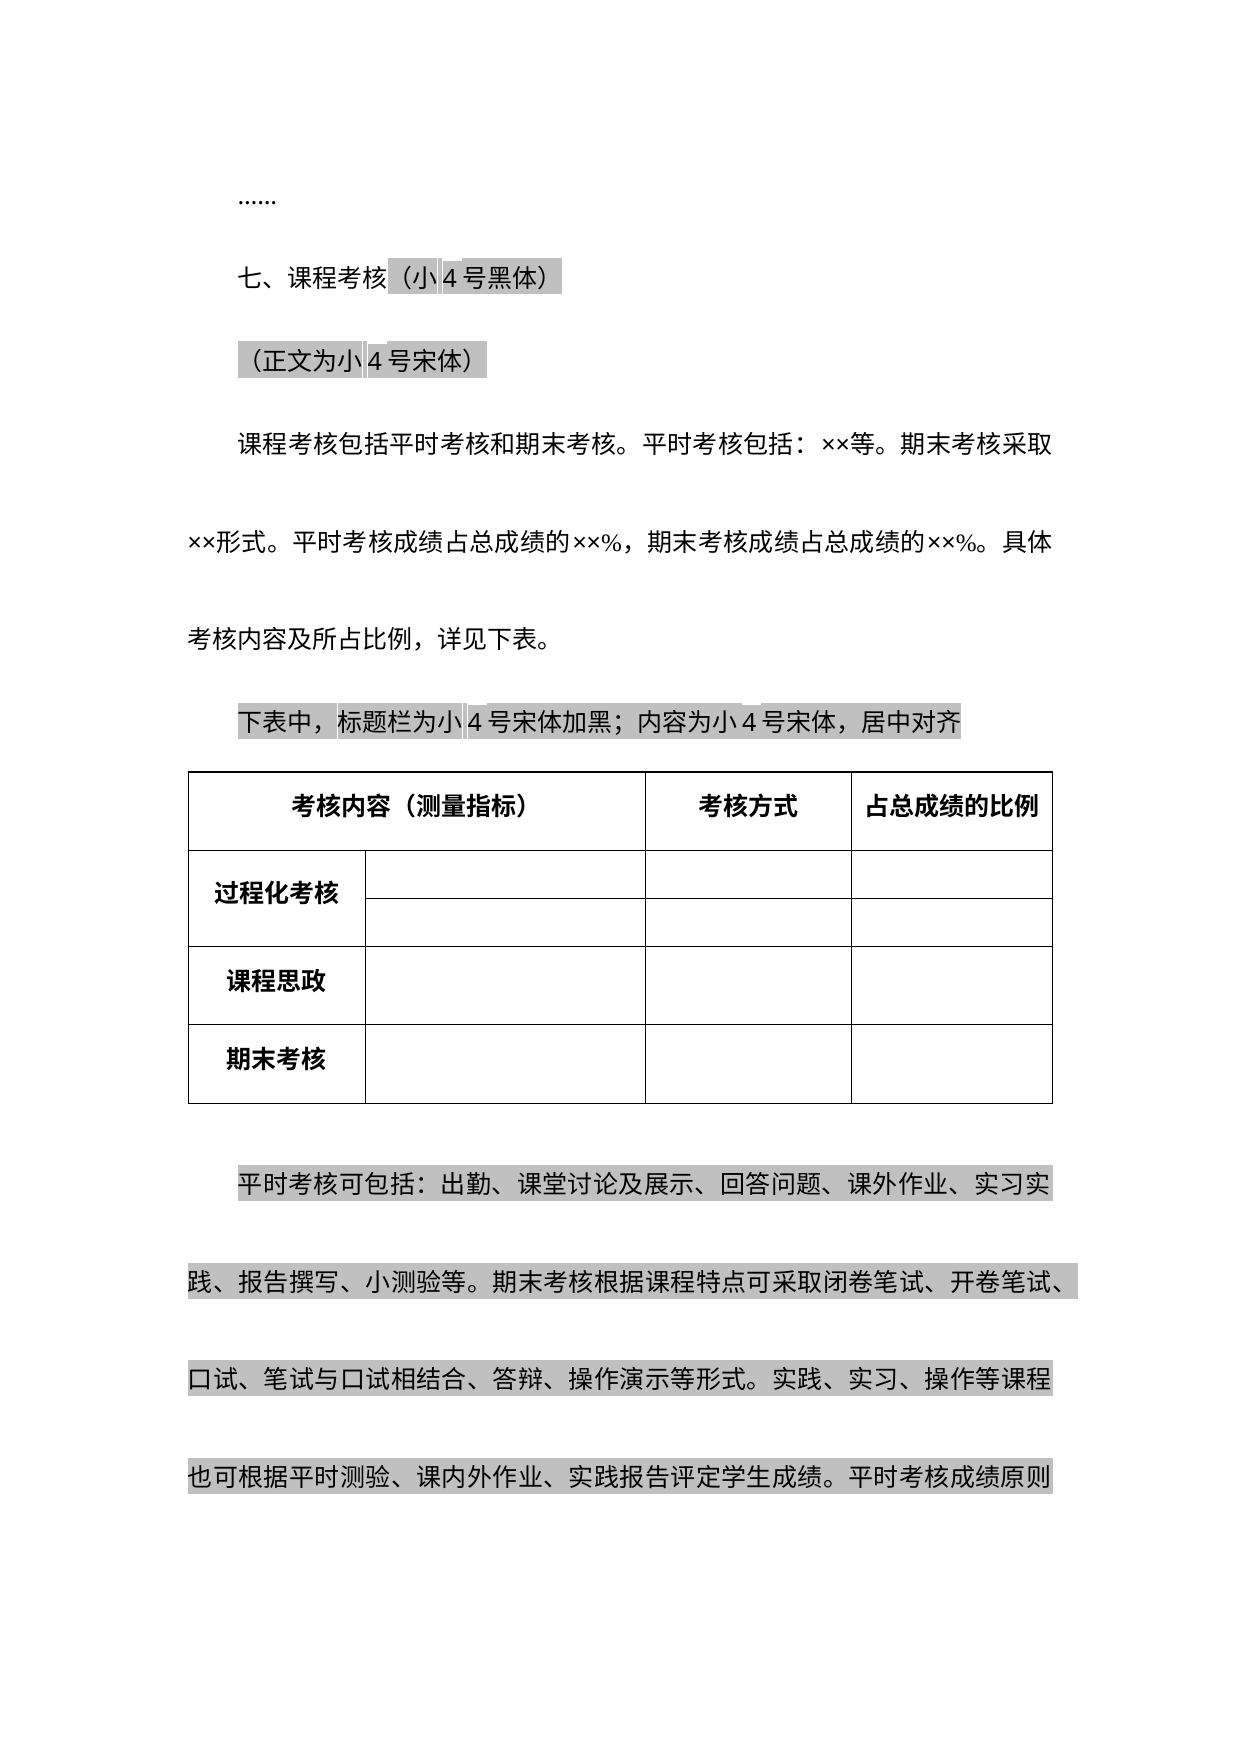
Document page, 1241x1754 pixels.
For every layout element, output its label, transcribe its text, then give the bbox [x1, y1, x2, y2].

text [187, 1151, 1053, 1508]
table_cell 过程化考核 [189, 851, 365, 946]
table_header 考核方式 [646, 773, 851, 850]
table_cell [852, 947, 1052, 1024]
table_cell [646, 899, 851, 946]
table_cell [646, 851, 851, 898]
table_cell [646, 947, 851, 1024]
text …… [187, 162, 1053, 227]
table_cell [366, 851, 645, 898]
text 下表中，标题栏为小4号宋体加黑；内容为小4号宋体，居中对齐 [187, 688, 1053, 753]
text 七、课程考核（小4号黑体） [187, 244, 1053, 309]
table_cell [366, 1025, 645, 1103]
table_header 占总成绩的比例 [852, 773, 1052, 850]
table_cell 期末考核 [189, 1025, 365, 1103]
table_cell [852, 851, 1052, 898]
table_cell [366, 899, 645, 946]
table_cell [852, 1025, 1052, 1103]
text （正文为小4号宋体） [187, 327, 1053, 392]
table_cell 课程思政 [189, 947, 365, 1024]
table_cell [852, 899, 1052, 946]
table_cell [366, 947, 645, 1024]
text 课程考核包括平时考核和期末考核。平时考核包括：××等。期末考核采取××形式。平时考核成绩占总成绩的××%，期末考核成绩占总成绩的××%。具体考核内容及所占比例，详见下表。 [187, 410, 1053, 670]
table_header 考核内容（测量指标） [189, 773, 645, 850]
table_cell [646, 1025, 851, 1103]
